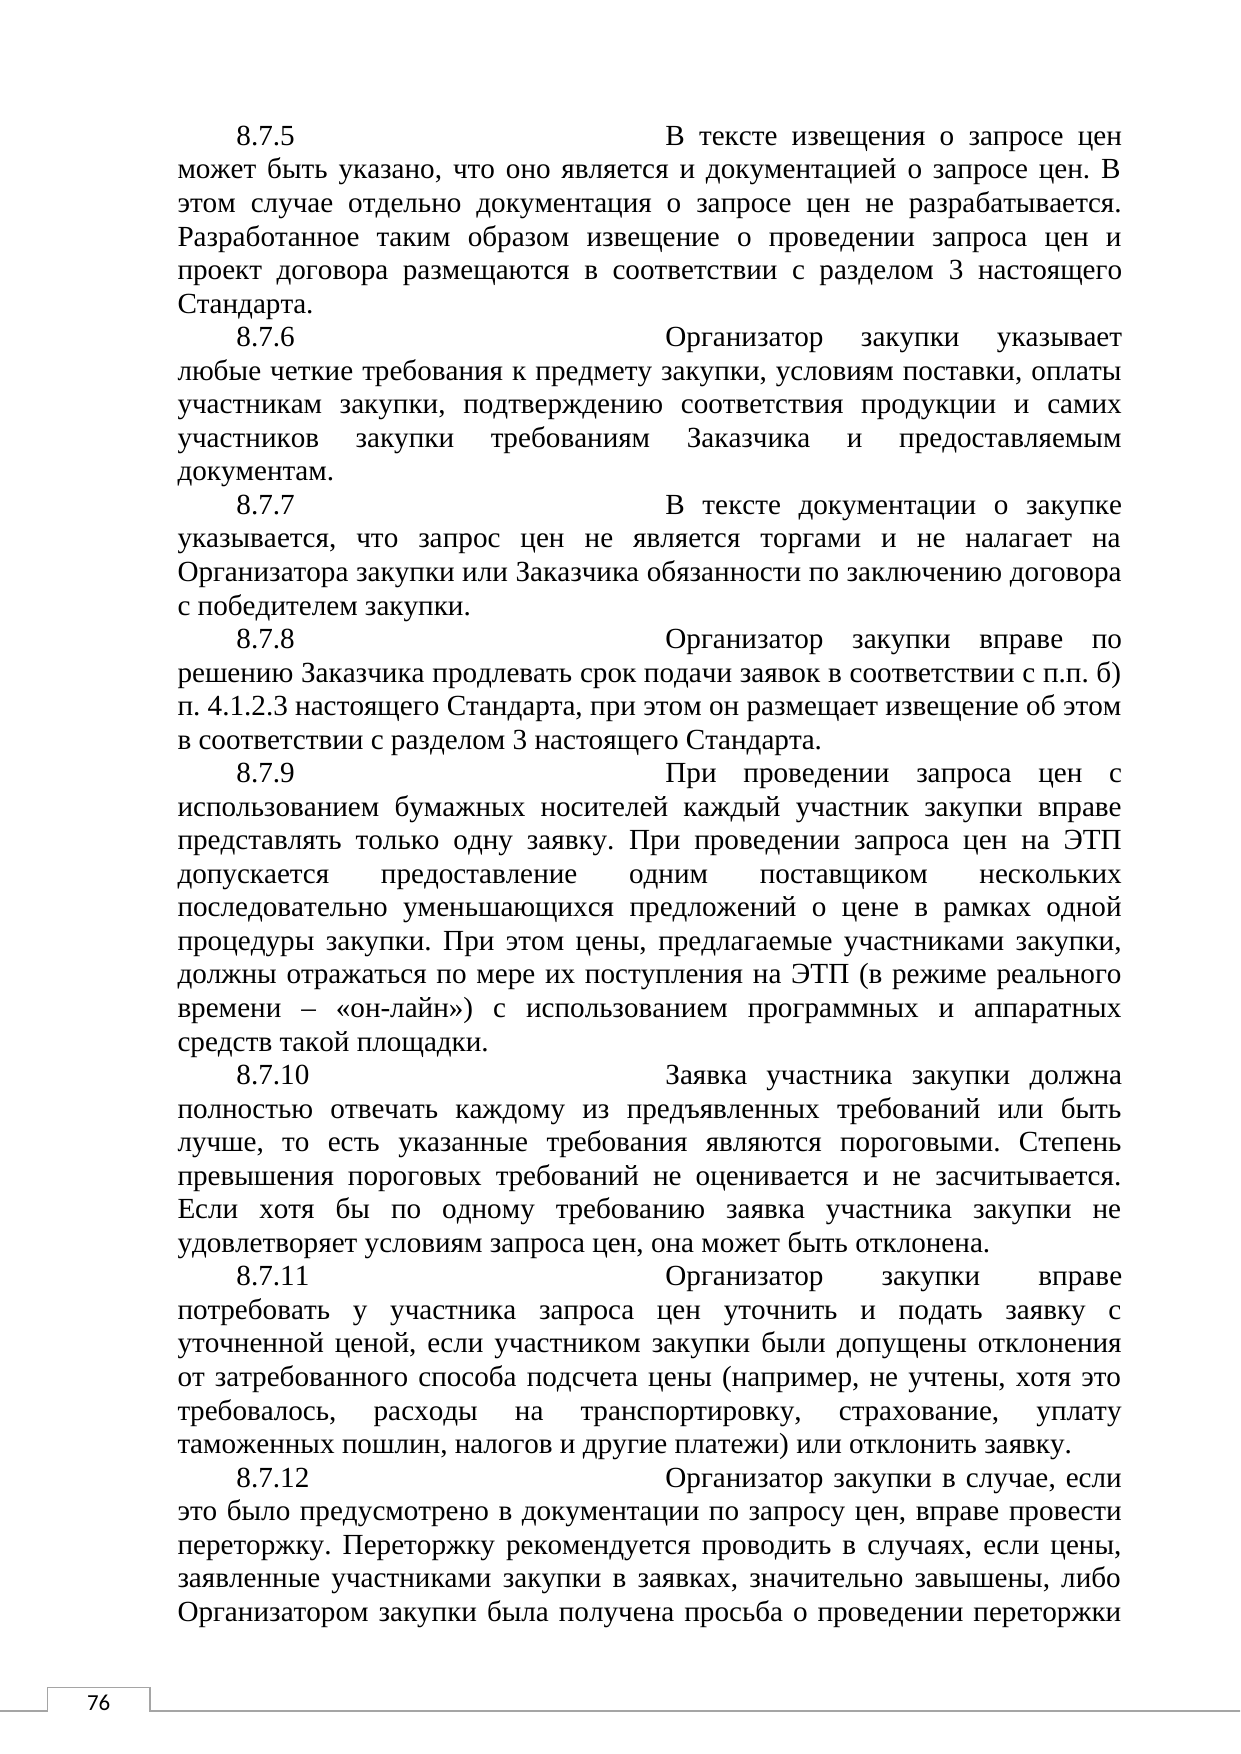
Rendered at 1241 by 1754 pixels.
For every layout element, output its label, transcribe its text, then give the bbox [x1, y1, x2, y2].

text Организатор закупки указывает любые четкие требования к предмету закупки, условиям поставки, оплаты участникам закупки, подтверждению соответствия продукции и самих участников закупки требованиям Заказчика и предоставляемым документам. [177, 319, 1122, 487]
text Организатор закупки вправе потребовать у участника запроса цен уточнить и подать заявку с уточненной ценой, если участником закупки были допущены отклонения от затребованного способа подсчета цены (например, не учтены, хотя это требовалось, расходы на транспортировку, страхование, уплату таможенных пошлин, налогов и другие платежи) или отклонить заявку. [177, 1258, 1122, 1460]
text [177, 1460, 1122, 1627]
text Заявка участника закупки должна полностью отвечать каждому из предъявленных требований или быть лучше, то есть указанные требования являются пороговыми. Степень превышения пороговых требований не оценивается и не засчитывается. Если хотя бы по одному требованию заявка участника закупки не удовлетворяет условиям запроса цен, она может быть отклонена. [177, 1057, 1122, 1258]
text При проведении запроса цен с использованием бумажных носителей каждый участник закупки вправе представлять только одну заявку. При проведении запроса цен на ЭТП допускается предоставление одним поставщиком нескольких последовательно уменьшающихся предложений о цене в рамках одной процедуры закупки. При этом цены, предлагаемые участниками закупки, должны отражаться по мере их поступления на ЭТП (в режиме реального времени – «он-лайн») с использованием программных и аппаратных средств такой площадки. [177, 755, 1122, 1057]
text В тексте извещения о запросе цен может быть указано, что оно является и документацией о запросе цен. В этом случае отдельно документация о запросе цен не разрабатывается. Разработанное таким образом извещение о проведении запроса цен и проект договора размещаются в соответствии с разделом 3 настоящего Стандарта. [177, 118, 1122, 319]
text Организатор закупки вправе по решению Заказчика продлевать срок подачи заявок в соответствии с п.п. б) п. 4.1.2.3 настоящего Стандарта, при этом он размещает извещение об этом в соответствии с разделом 3 настоящего Стандарта. [177, 621, 1122, 755]
text В тексте документации о закупке указывается, что запрос цен не является торгами и не налагает на Организатора закупки или Заказчика обязанности по заключению договора с победителем закупки. [177, 487, 1122, 621]
